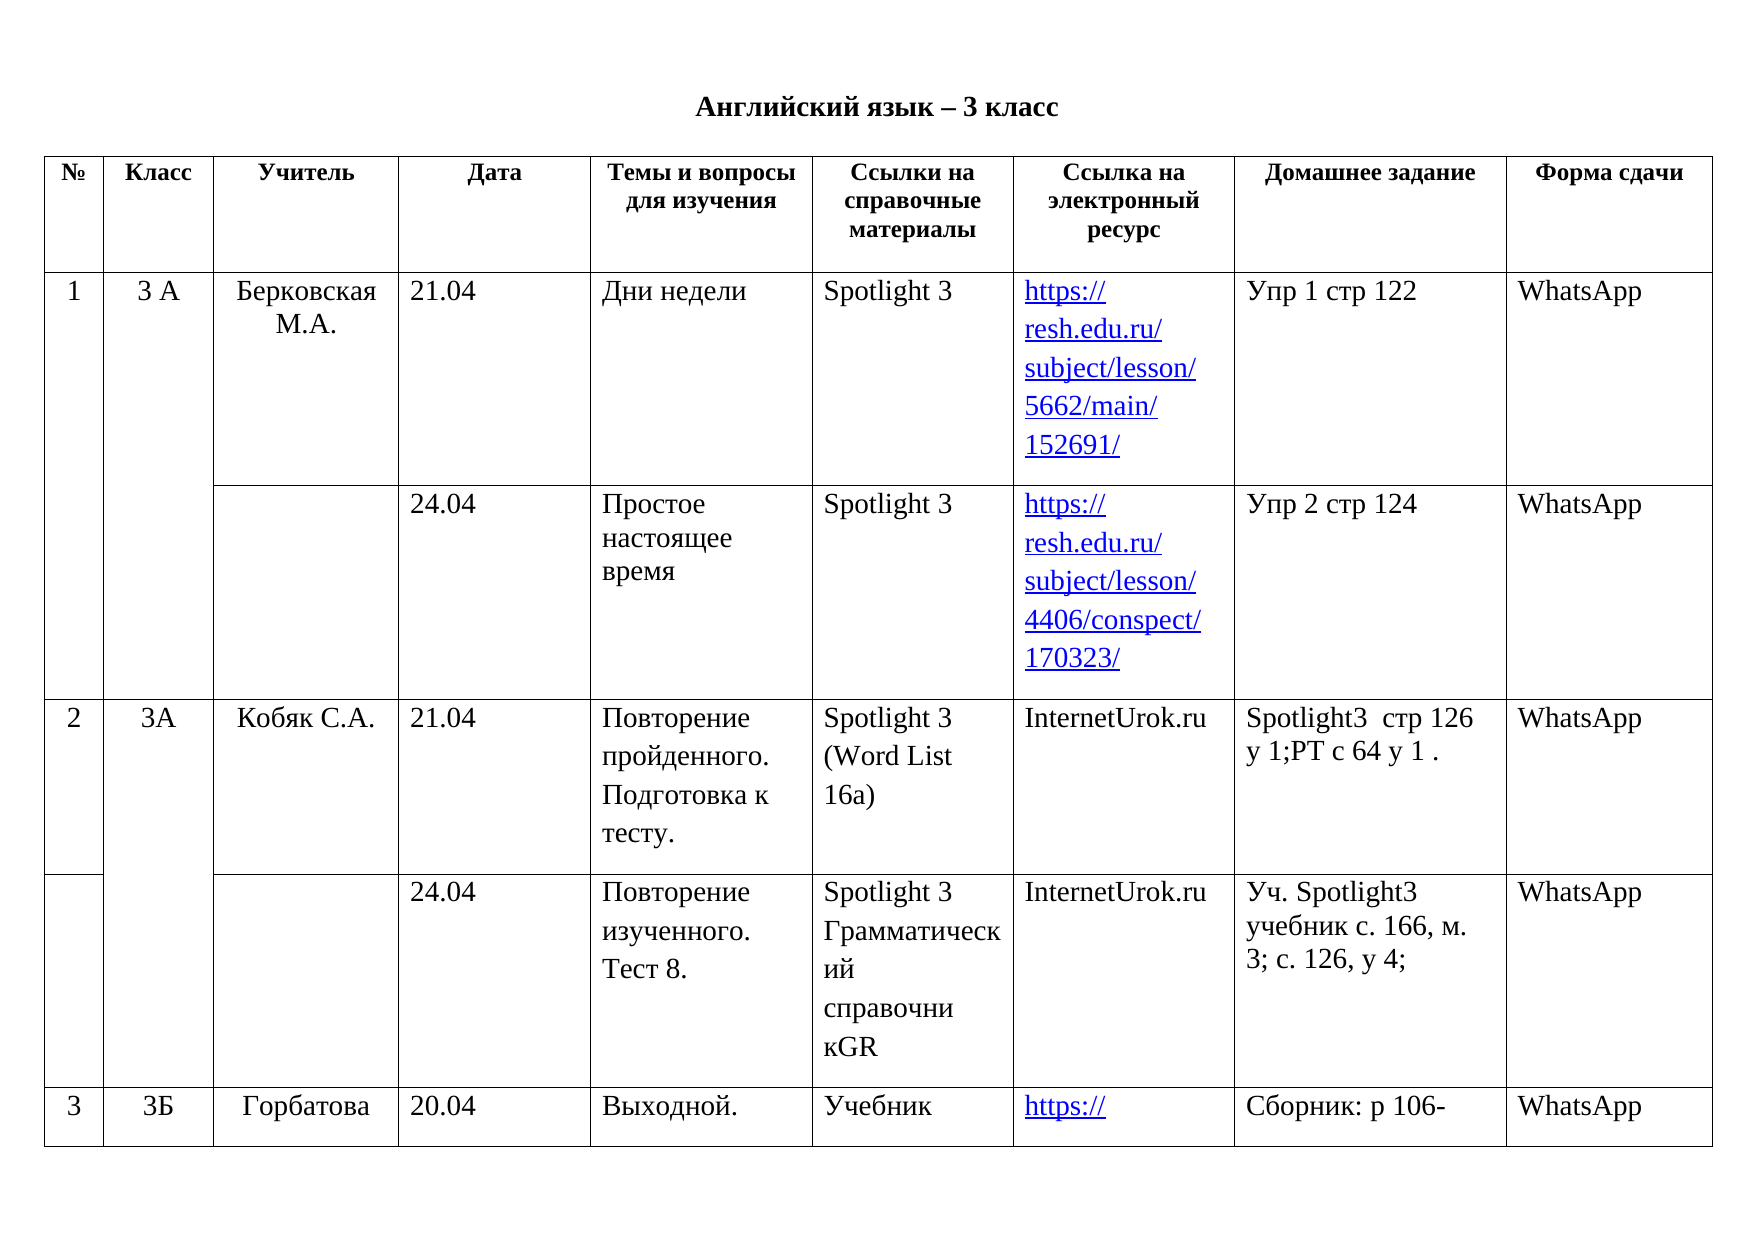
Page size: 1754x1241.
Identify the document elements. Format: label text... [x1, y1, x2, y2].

table_cell InternetUrok.ru [1014, 875, 1234, 1087]
table_cell 3 [45, 1088, 103, 1146]
table_cell [45, 875, 103, 1087]
table_cell Дни недели [591, 273, 812, 485]
table_header Темы и вопросы для изучения [591, 157, 812, 272]
table_cell 21.04 [399, 273, 590, 485]
table_cell 3А [104, 700, 213, 1087]
table_cell Повторение пройденного. Подготовка к тесту. [591, 700, 812, 873]
table_cell Уч. Spotlight3 учебник с. 166, м. 3; с. 126, у 4; [1235, 875, 1506, 1087]
table_cell WhatsApp [1507, 875, 1712, 1087]
table_cell Берковская М.А. [214, 273, 398, 485]
table_cell 1 [45, 273, 103, 699]
table_cell InternetUrok.ru [1014, 700, 1234, 873]
table_cell 2 [45, 700, 103, 873]
table_header Домашнее задание [1235, 157, 1506, 272]
table_header Класс [104, 157, 213, 272]
table_cell WhatsApp [1507, 486, 1712, 699]
table_cell WhatsApp [1507, 273, 1712, 485]
table_header Ссылка на электронный ресурс [1014, 157, 1234, 272]
table_cell Spotlight 3 [813, 273, 1013, 485]
text Английский язык – 3 класс [118, 89, 1636, 122]
table_cell Spotlight 3 Грамматический справочникGR [813, 875, 1013, 1087]
table_cell 24.04 [399, 486, 590, 699]
table_cell https://resh.edu.ru/subject/lesson/5662/main/152691/ [1014, 273, 1234, 485]
table_header Ссылки на справочные материалы [813, 157, 1013, 272]
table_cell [1235, 1088, 1506, 1146]
table_cell Упр 1 стр 122 [1235, 273, 1506, 485]
table_header Дата [399, 157, 590, 272]
table_cell Выходной. [591, 1088, 812, 1146]
table_cell Учебник Сборник [813, 1088, 1013, 1146]
table_cell Повторение изученного. Тест 8. [591, 875, 812, 1087]
table_cell [214, 875, 398, 1087]
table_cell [1507, 1088, 1712, 1146]
table_cell 20.04 [399, 1088, 590, 1146]
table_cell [1014, 1088, 1234, 1146]
table_header Форма сдачи [1507, 157, 1712, 272]
table_cell [214, 486, 398, 699]
table_cell 3 А [104, 273, 213, 699]
table_cell Упр 2 стр 124 [1235, 486, 1506, 699]
table_cell 24.04 [399, 875, 590, 1087]
table_cell Простое настоящее время [591, 486, 812, 699]
table_cell Кобяк С.А. [214, 700, 398, 873]
table_cell 3Б [104, 1088, 213, 1146]
table_header № [45, 157, 103, 272]
table_header Учитель [214, 157, 398, 272]
table_cell Spotlight3 стр 126 у 1;РТ с 64 у 1 . [1235, 700, 1506, 873]
table_cell 21.04 [399, 700, 590, 873]
table_cell https://resh.edu.ru/subject/lesson/4406/conspect/170323/ [1014, 486, 1234, 699]
table_cell Spotlight 3 (Word List 16a) [813, 700, 1013, 873]
table_cell Горбатова К.Е [214, 1088, 398, 1146]
table_cell WhatsApp [1507, 700, 1712, 873]
table_cell Spotlight 3 [813, 486, 1013, 699]
